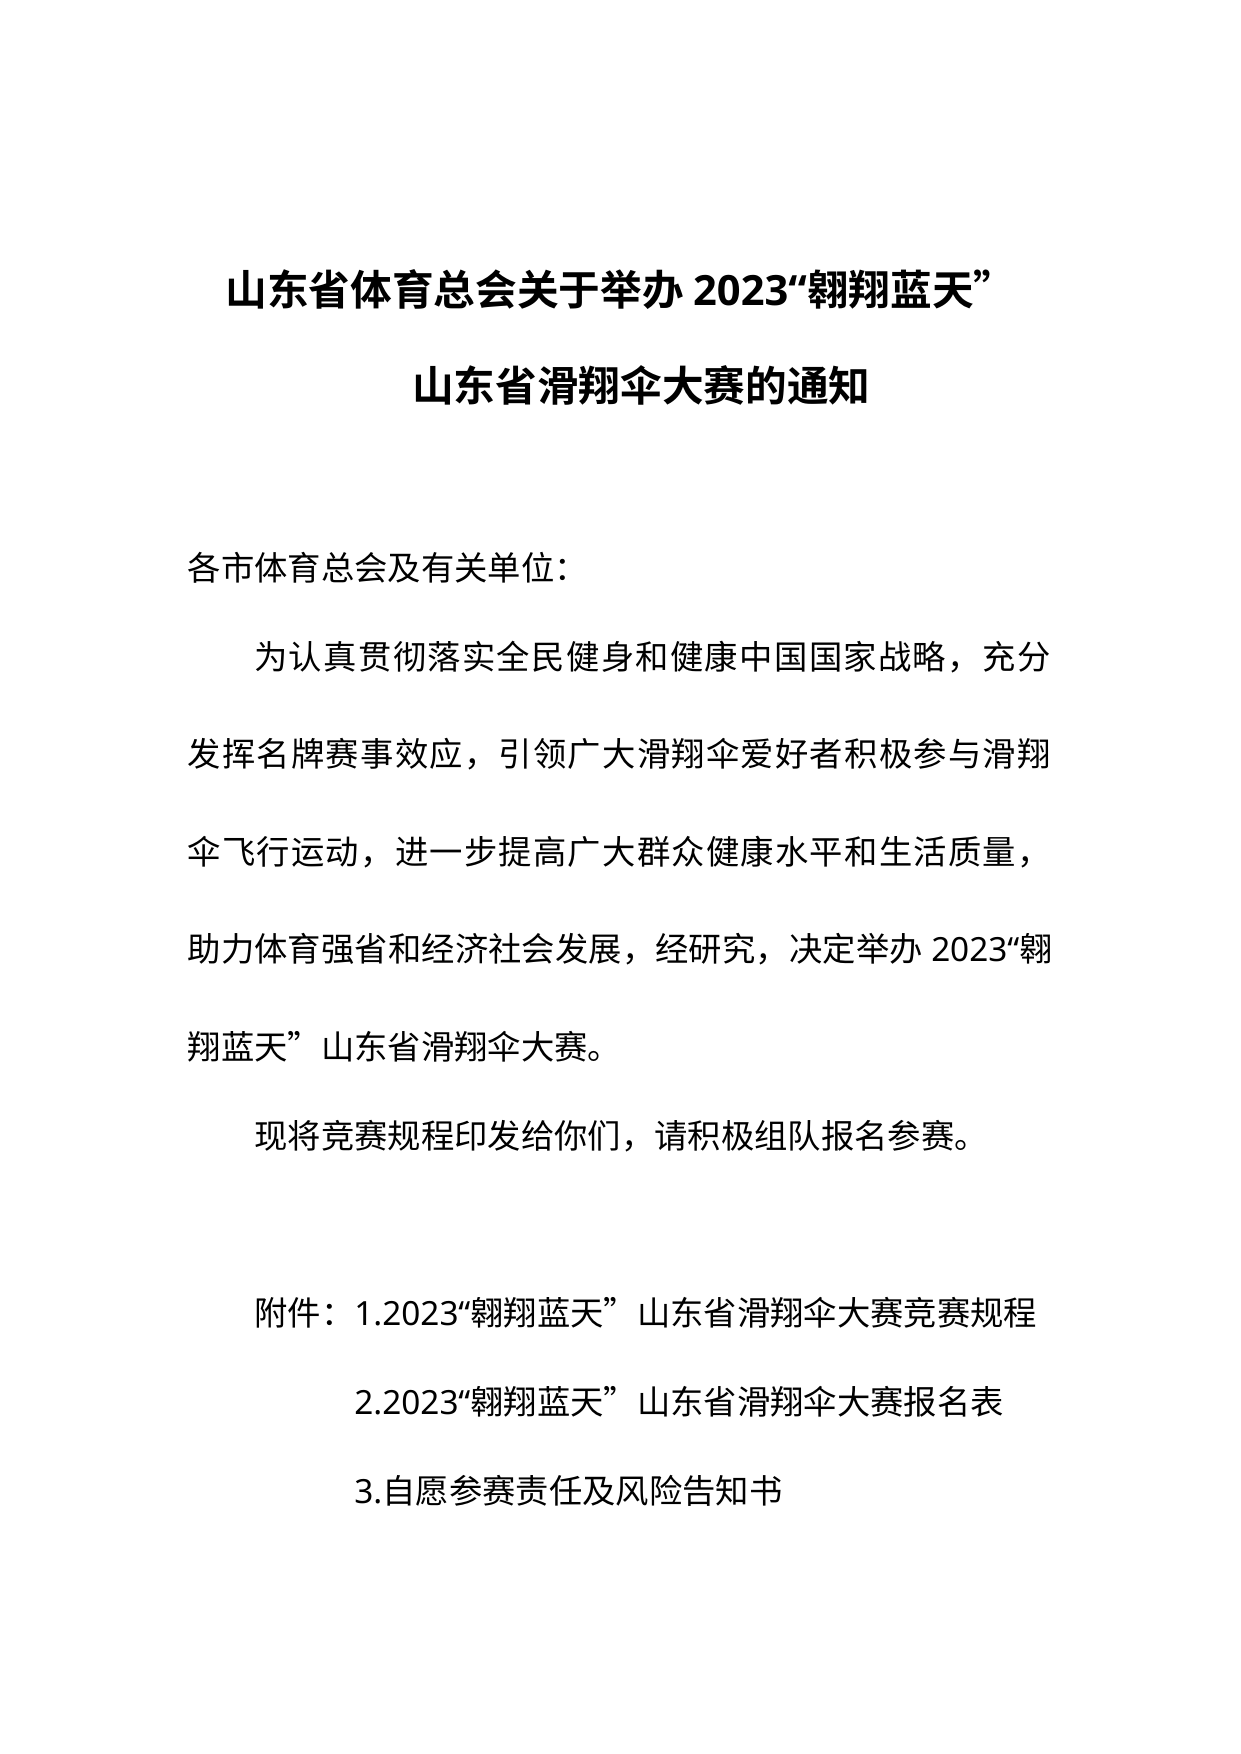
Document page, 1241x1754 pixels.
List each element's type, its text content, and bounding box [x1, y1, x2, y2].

text 现将竞赛规程印发给你们，请积极组队报名参赛。 [187, 1101, 1053, 1166]
text 2.2023“翱翔蓝天”山东省滑翔伞大赛报名表 [187, 1367, 1053, 1432]
text 各市体育总会及有关单位： [187, 533, 1053, 598]
text 为认真贯彻落实全民健身和健康中国国家战略，充分发挥名牌赛事效应，引领广大滑翔伞爱好者积极参与滑翔伞飞行运动，进一步提高广大群众健康水平和生活质量，助力体育强省和经济社会发展，经研究，决定举办 2023“翱翔蓝天”山东省滑翔伞大赛。 [187, 622, 1053, 1077]
text 附件：1.2023“翱翔蓝天”山东省滑翔伞大赛竞赛规程 [187, 1278, 1053, 1343]
text 3.自愿参赛责任及风险告知书 [187, 1457, 1053, 1522]
text 山东省体育总会关于举办 2023“翱翔蓝天” [187, 255, 1053, 320]
text 山东省滑翔伞大赛的通知 [187, 351, 1053, 416]
